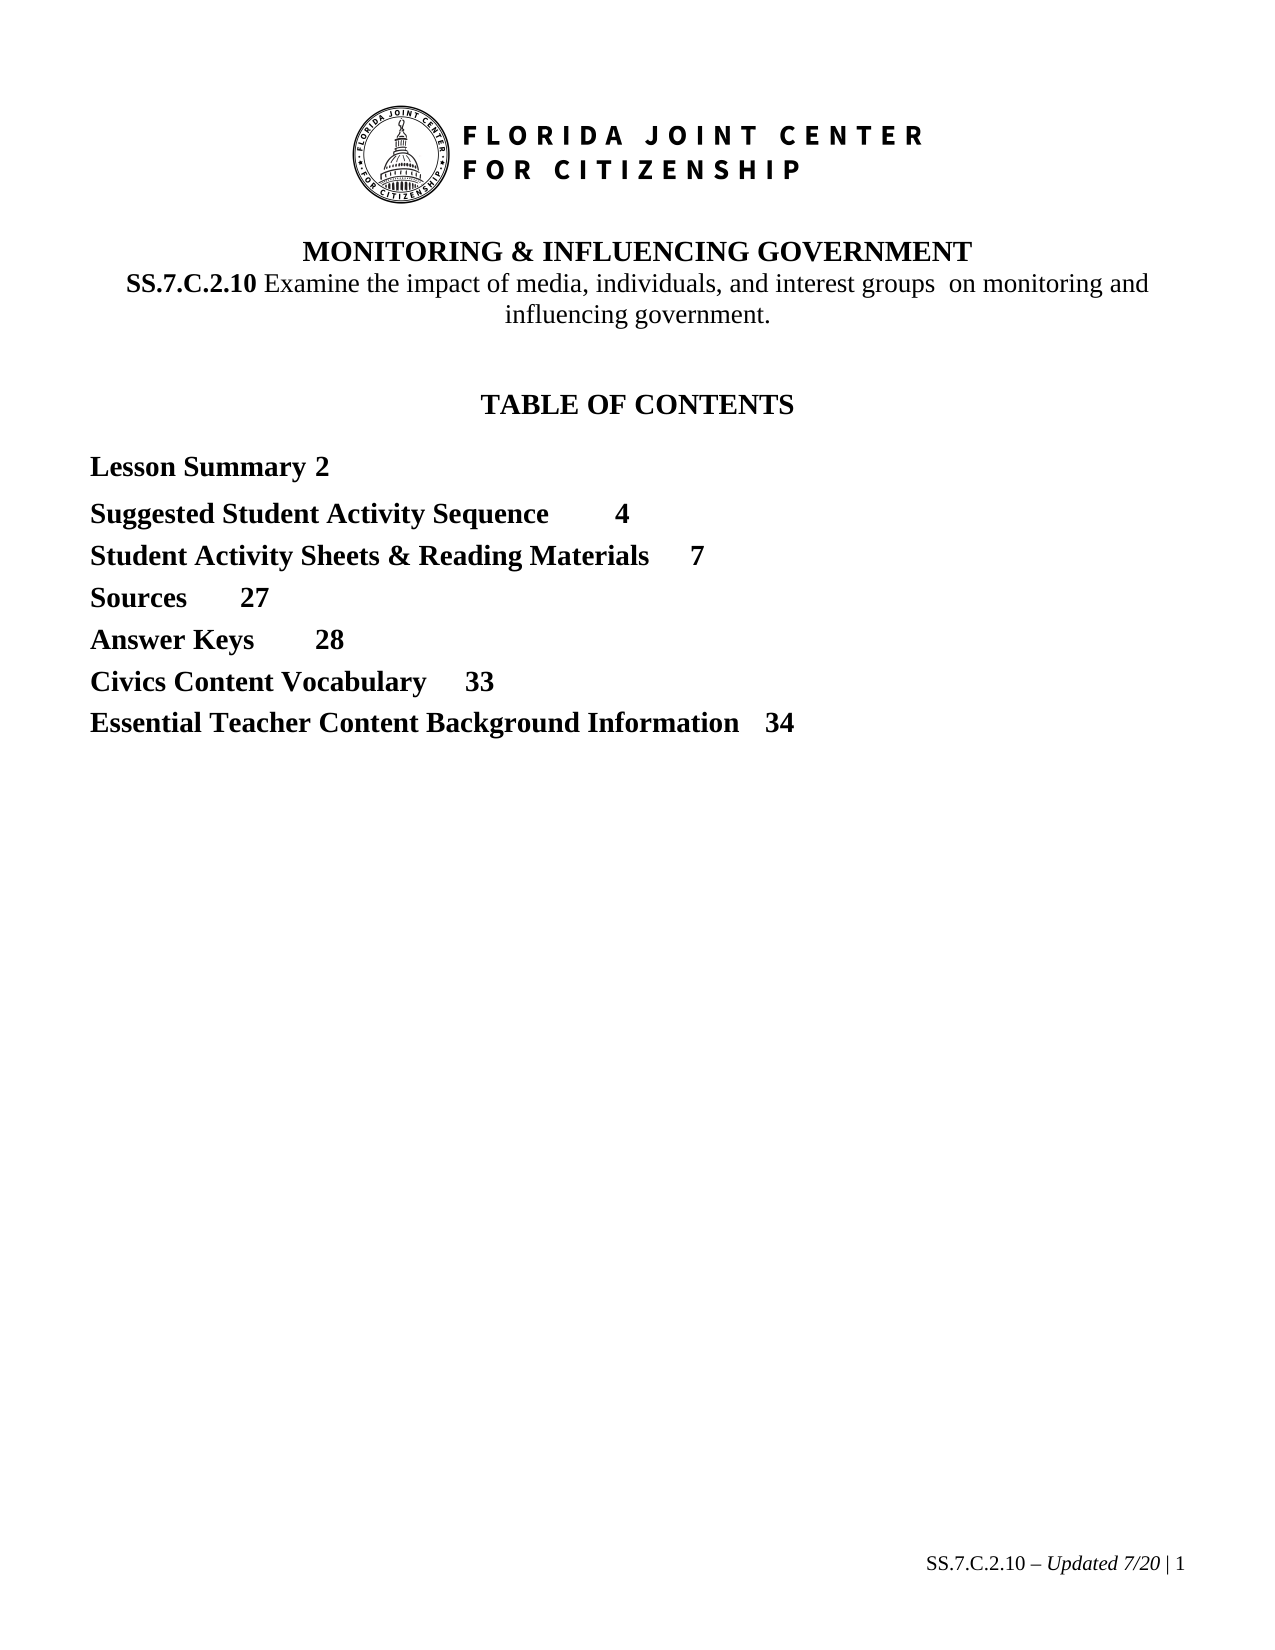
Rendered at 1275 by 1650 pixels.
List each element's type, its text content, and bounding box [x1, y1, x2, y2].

text MONITORING & INFLUENCING GOVERNMENT [90, 234, 1185, 267]
picture [347, 105, 928, 205]
text TABLE OF CONTENTS [90, 387, 1185, 421]
text SS.7.C.2.10 Examine the impact of media, individuals, and interest groups on monitoring and influencing government. [90, 267, 1185, 329]
